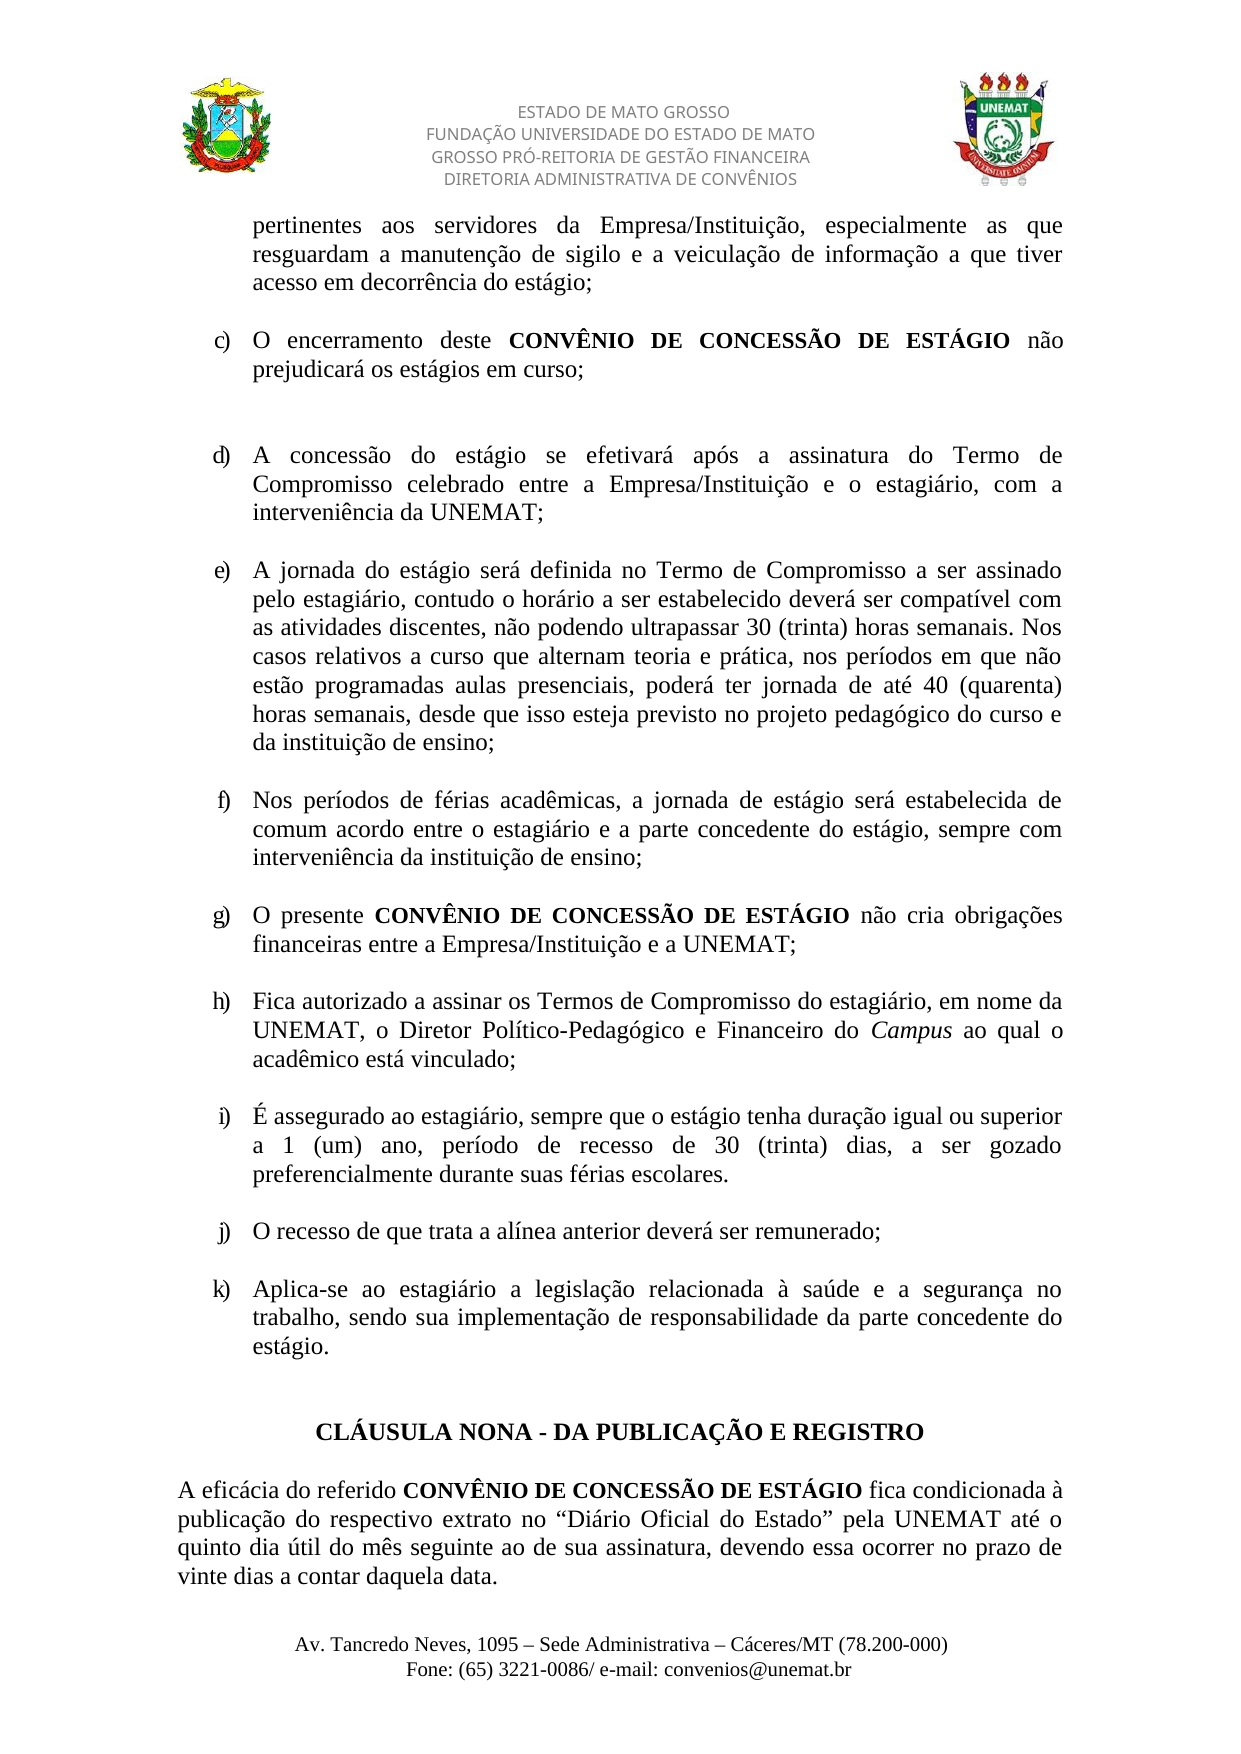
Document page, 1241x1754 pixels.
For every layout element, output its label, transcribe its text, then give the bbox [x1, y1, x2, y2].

list É assegurado ao estagiário, sempre que o estágio tenha duração igual ou superior a 1 (um) ano, período de recesso de 30 (trinta) dias, a ser gozado preferencialmente durante suas férias escolares. [218, 1101, 1063, 1188]
list O presente CONVÊNIO DE CONCESSÃO DE ESTÁGIO não cria obrigações financeiras entre a Empresa/Instituição e a UNEMAT; [212, 900, 1063, 958]
list Aplica-se ao estagiário a legislação relacionada à saúde e a segurança no trabalho, sendo sua implementação de responsabilidade da parte concedente do estágio. [212, 1274, 1063, 1360]
list Fica autorizado a assinar os Termos de Compromisso do estagiário, em nome da UNEMAT, o Diretor Político-Pedagógico e Financeiro do Campus ao qual o acadêmico está vinculado; [212, 986, 1064, 1073]
list A concessão do estágio se efetivará após a assinatura do Termo de Compromisso celebrado entre a Empresa/Instituição e o estagiário, com a interveniência da UNEMAT; [212, 440, 1063, 526]
text pertinentes aos servidores da Empresa/Instituição, especialmente as que resguardam a manutenção de sigilo e a veiculação de informação a que tiver acesso em decorrência do estágio; [252, 210, 1063, 296]
picture [179, 76, 272, 174]
picture [946, 72, 1058, 186]
subtitle CLÁUSULA NONA - DA PUBLICAÇÃO E REGISTRO [315, 1417, 1076, 1446]
list Nos períodos de férias acadêmicas, a jornada de estágio será estabelecida de comum acordo entre o estagiário e a parte concedente do estágio, sempre com interveniência da instituição de ensino; [217, 785, 1063, 871]
list A jornada do estágio será definida no Termo de Compromisso a ser assinado pelo estagiário, contudo o horário a ser estabelecido deverá ser compatível com as atividades discentes, não podendo ultrapassar 30 (trinta) horas semanais. Nos casos relativos a curso que alternam teoria e prática, nos períodos em que não estão programadas aulas presenciais, poderá ter jornada de até 40 (quarenta) horas semanais, desde que isso esteja previsto no projeto pedagógico do curso e da instituição de ensino; [214, 555, 1063, 756]
text A eficácia do referido CONVÊNIO DE CONCESSÃO DE ESTÁGIO fica condicionada à publicação do respectivo extrato no “Diário Oficial do Estado” pela UNEMAT até o quinto dia útil do mês seguinte ao de sua assinatura, devendo essa ocorrer no prazo de vinte dias a contar daquela data. [177, 1475, 1063, 1590]
list O encerramento deste CONVÊNIO DE CONCESSÃO DE ESTÁGIO não prejudicará os estágios em curso; [214, 325, 1064, 382]
list O recesso de que trata a alínea anterior deverá ser remunerado; [218, 1216, 1076, 1245]
